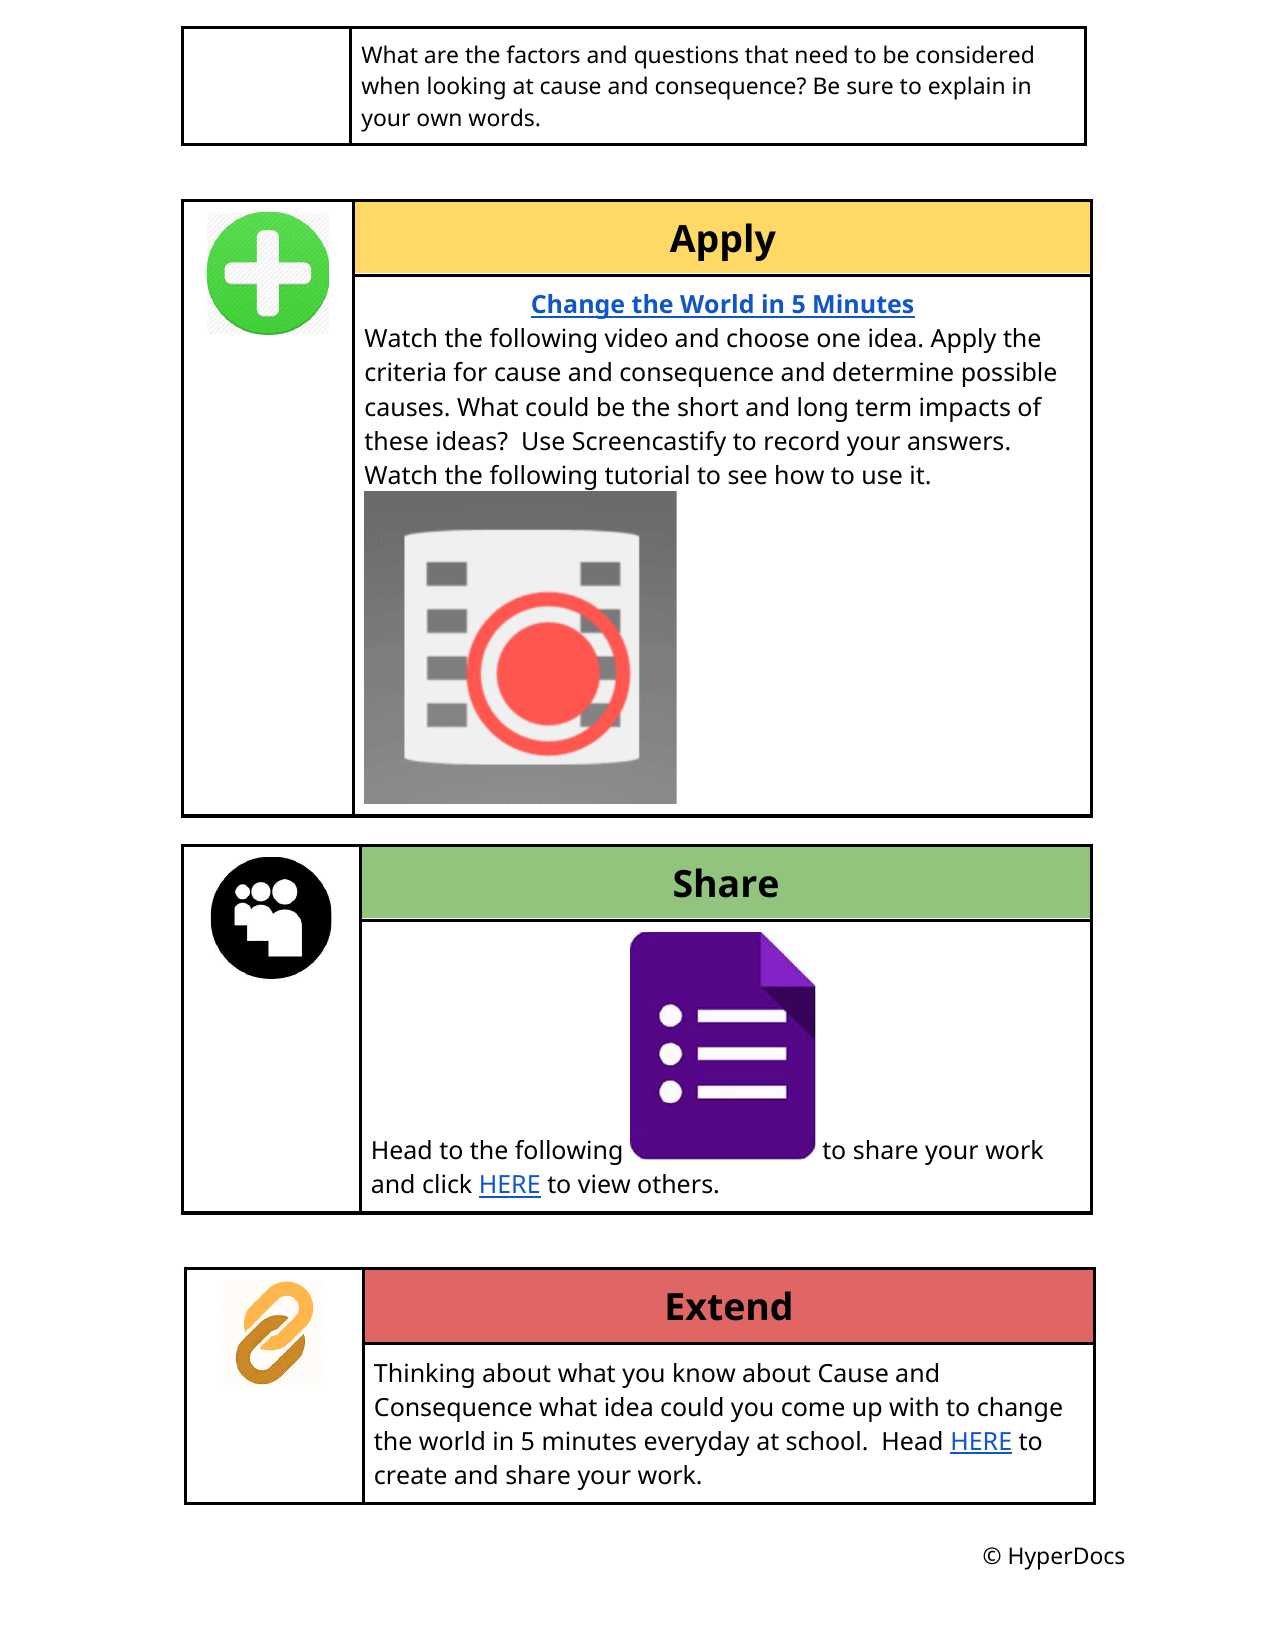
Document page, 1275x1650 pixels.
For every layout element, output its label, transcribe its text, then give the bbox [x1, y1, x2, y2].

table_header Apply [355, 202, 1090, 273]
picture [364, 491, 677, 804]
picture [210, 857, 332, 979]
picture [206, 212, 330, 335]
table_cell Head to the following to share your work and click HERE to view others. [362, 922, 1090, 1211]
table_header [184, 202, 352, 814]
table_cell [352, 29, 1084, 143]
table_cell Change the World in 5 Minutes Watch the following video and choose one idea. Apply the criteria for cause and consequence and determine possible causes. What could be the short and long term impacts of these ideas? Use Screencastify to record your answers. Watch the following tutorial to see how to use it. [355, 277, 1090, 814]
table_header [184, 847, 359, 1211]
table_header Share [362, 847, 1090, 918]
table_header [187, 1270, 362, 1502]
table_cell Thinking about what you know about Cause and Consequence what idea could you come up with to change the world in 5 minutes everyday at school. Head HERE to create and share your work. [365, 1345, 1093, 1502]
table_header Extend [365, 1270, 1093, 1342]
picture [221, 1280, 327, 1385]
picture [630, 932, 816, 1160]
